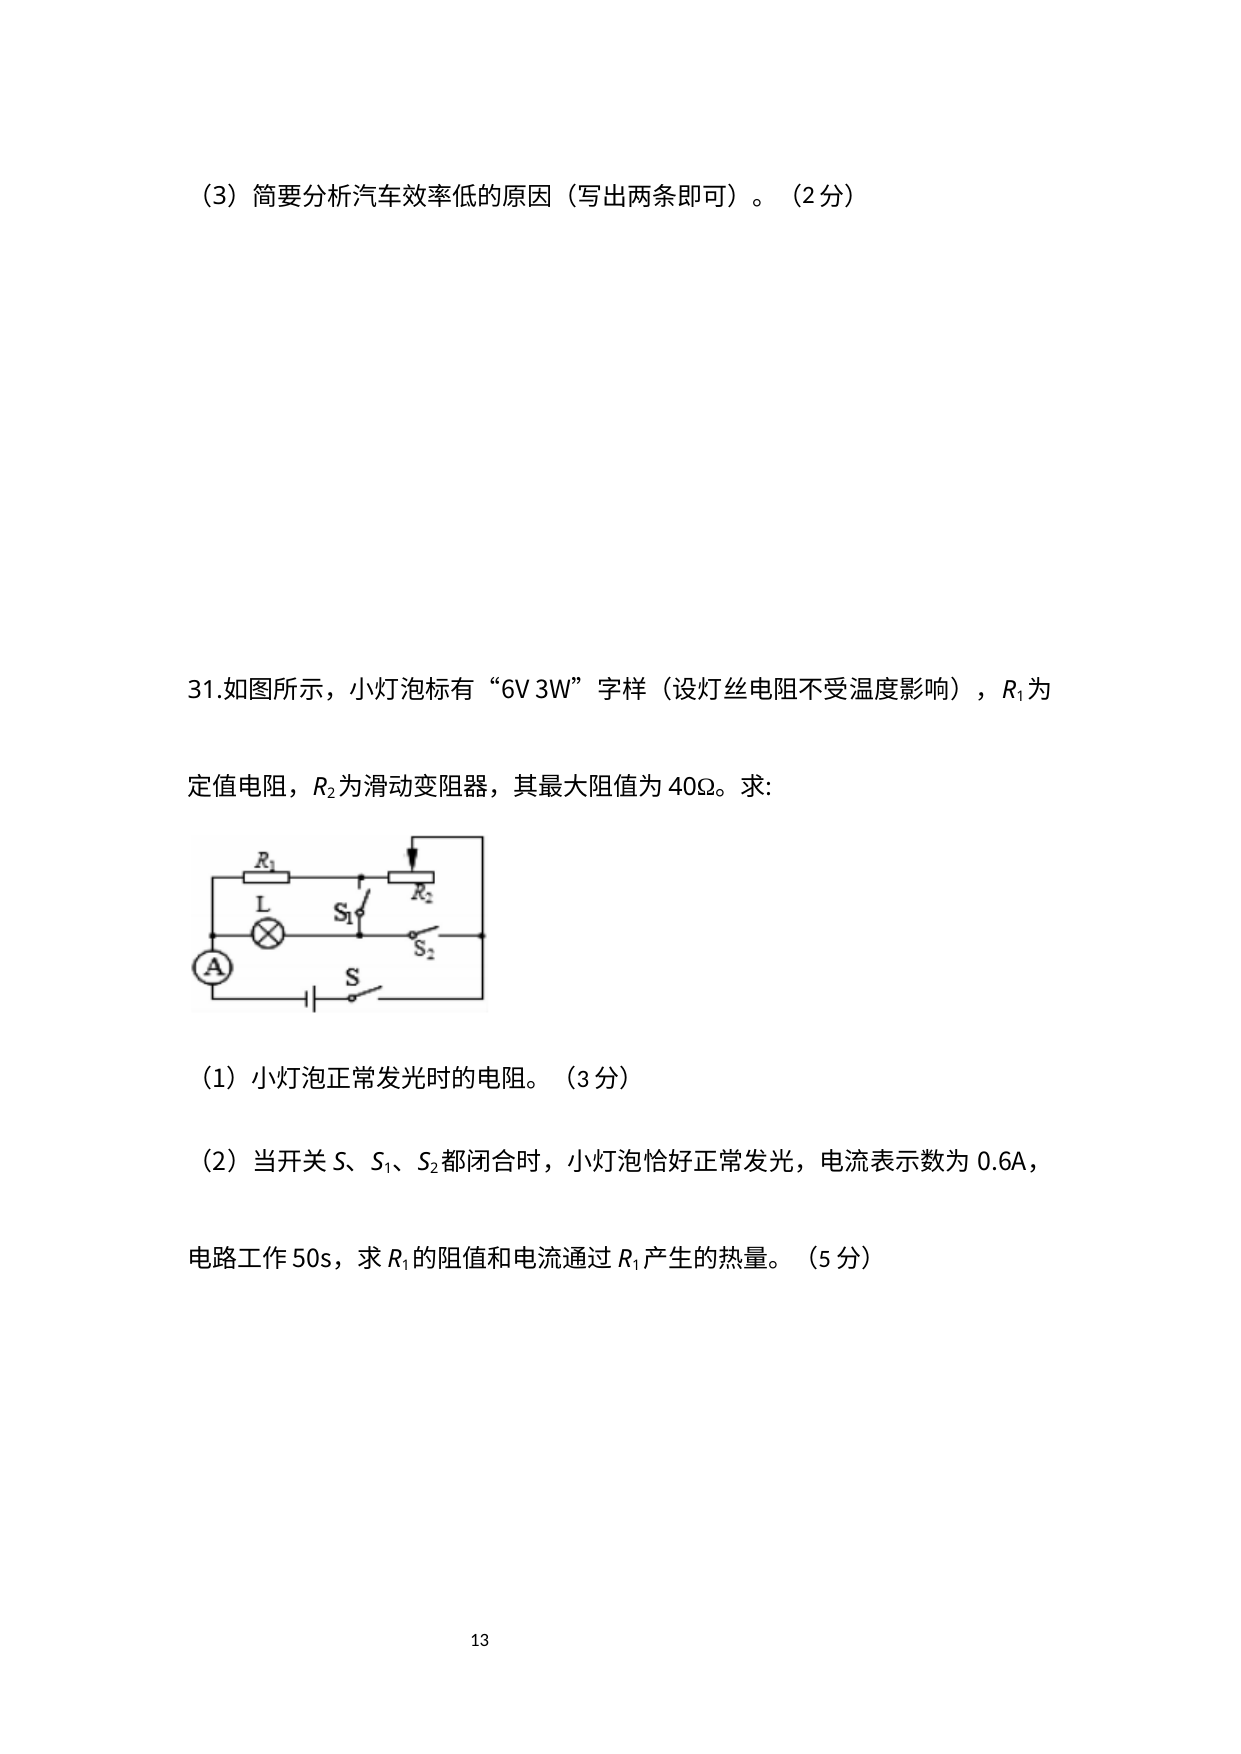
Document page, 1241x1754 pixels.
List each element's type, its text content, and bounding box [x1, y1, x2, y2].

picture [187, 835, 504, 1019]
text （1）小灯泡正常发光时的电阻。（3分） [187, 1044, 1053, 1109]
text 31.如图所示，小灯泡标有“6V 3W”字样（设灯丝电阻不受温度影响），R1为定值电阻，R2为滑动变阻器，其最大阻值为40Ω。求: [187, 655, 1053, 817]
text （2）当开关S、S1、S2都闭合时，小灯泡恰好正常发光，电流表示数为0.6A，电路工作50s，求R1的阻值和电流通过R1产生的热量。（5分） [187, 1127, 1053, 1289]
text （3）简要分析汽车效率低的原因（写出两条即可）。（2分） [187, 162, 1053, 227]
